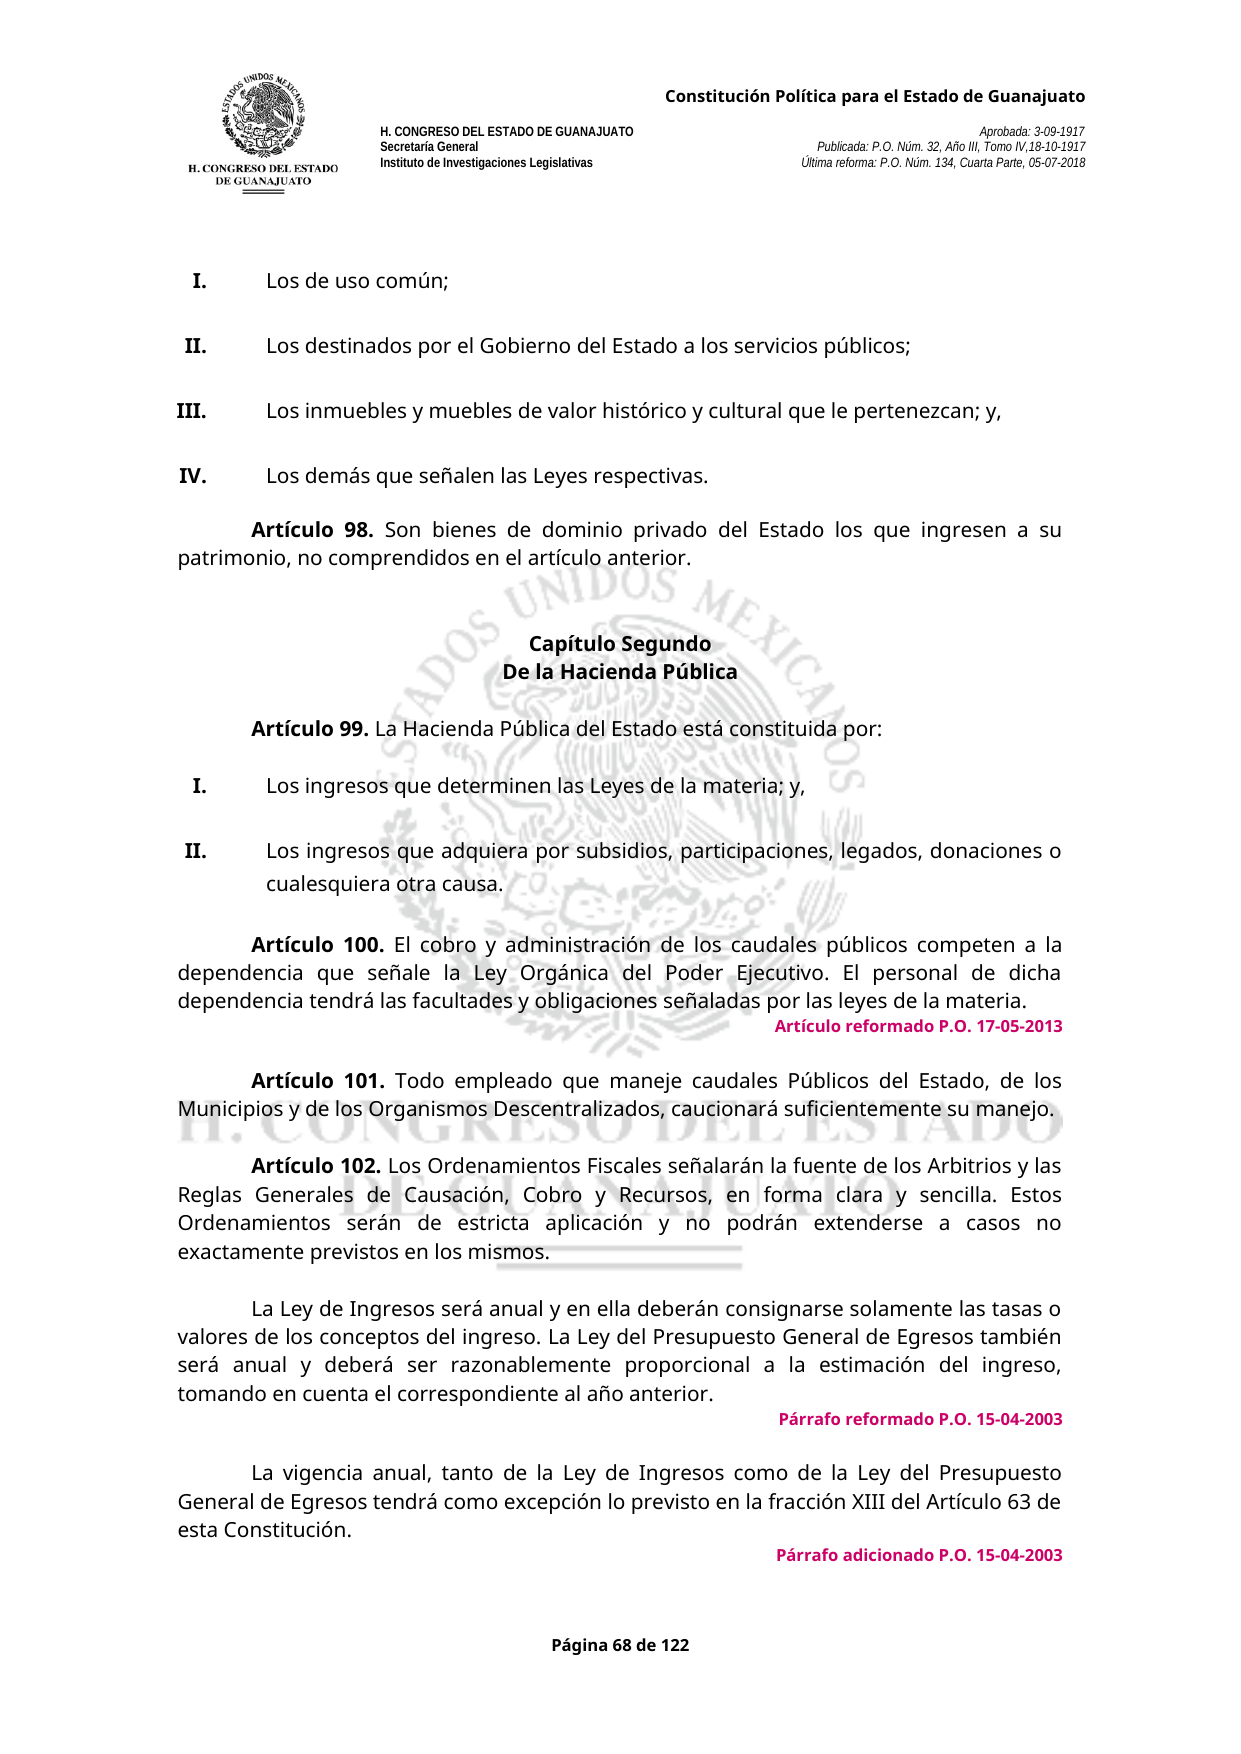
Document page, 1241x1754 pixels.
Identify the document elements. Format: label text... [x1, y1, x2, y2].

list Los ingresos que adquiera por subsidios, participaciones, legados, donaciones o cualesquiera otra causa. [207, 836, 1063, 897]
text Párrafo adicionado P.O. 15-04-2003 [177, 1544, 1063, 1567]
text Artículo 100. El cobro y administración de los caudales públicos competen a la dependencia que señale la Ley Orgánica del Poder Ejecutivo. El personal de dicha dependencia tendrá las facultades y obligaciones señaladas por las leyes de la materia. [177, 930, 1063, 1015]
picture [188, 73, 338, 200]
list Los destinados por el Gobierno del Estado a los servicios públicos; [207, 331, 1063, 359]
list Los demás que señalen las Leyes respectivas. [207, 461, 1063, 490]
list Los inmuebles y muebles de valor histórico y cultural que le pertenezcan; y, [207, 396, 1063, 425]
text De la Hacienda Pública [177, 657, 1063, 686]
text Artículo 98. Son bienes de dominio privado del Estado los que ingresen a su patrimonio, no comprendidos en el artículo anterior. [177, 515, 1063, 572]
text Párrafo reformado P.O. 15-04-2003 [177, 1407, 1063, 1430]
text Capítulo Segundo [177, 629, 1063, 657]
list Los ingresos que determinen las Leyes de la materia; y, [207, 771, 1063, 799]
text La vigencia anual, tanto de la Ley de Ingresos como de la Ley del Presupuesto General de Egresos tendrá como excepción lo previsto en la fracción XIII del Artículo 63 de esta Constitución. [177, 1458, 1063, 1544]
text Artículo 99. La Hacienda Pública del Estado está constituida por: [177, 714, 1063, 742]
text Artículo 102. Los Ordenamientos Fiscales señalarán la fuente de los Arbitrios y las Reglas Generales de Causación, Cobro y Recursos, en forma clara y sencilla. Estos Ordenamientos serán de estricta aplicación y no podrán extenderse a casos no exactamente previstos en los mismos. [177, 1151, 1063, 1265]
text Artículo 101. Todo empleado que maneje caudales Públicos del Estado, de los Municipios y de los Organismos Descentralizados, caucionará suficientemente su manejo. [177, 1066, 1063, 1123]
text La Ley de Ingresos será anual y en ella deberán consignarse solamente las tasas o valores de los conceptos del ingreso. La Ley del Presupuesto General de Egresos también será anual y deberá ser razonablemente proporcional a la estimación del ingreso, tomando en cuenta el correspondiente al año anterior. [177, 1294, 1063, 1407]
list Los de uso común; [207, 266, 1063, 294]
text Artículo reformado P.O. 17-05-2013 [177, 1015, 1063, 1038]
